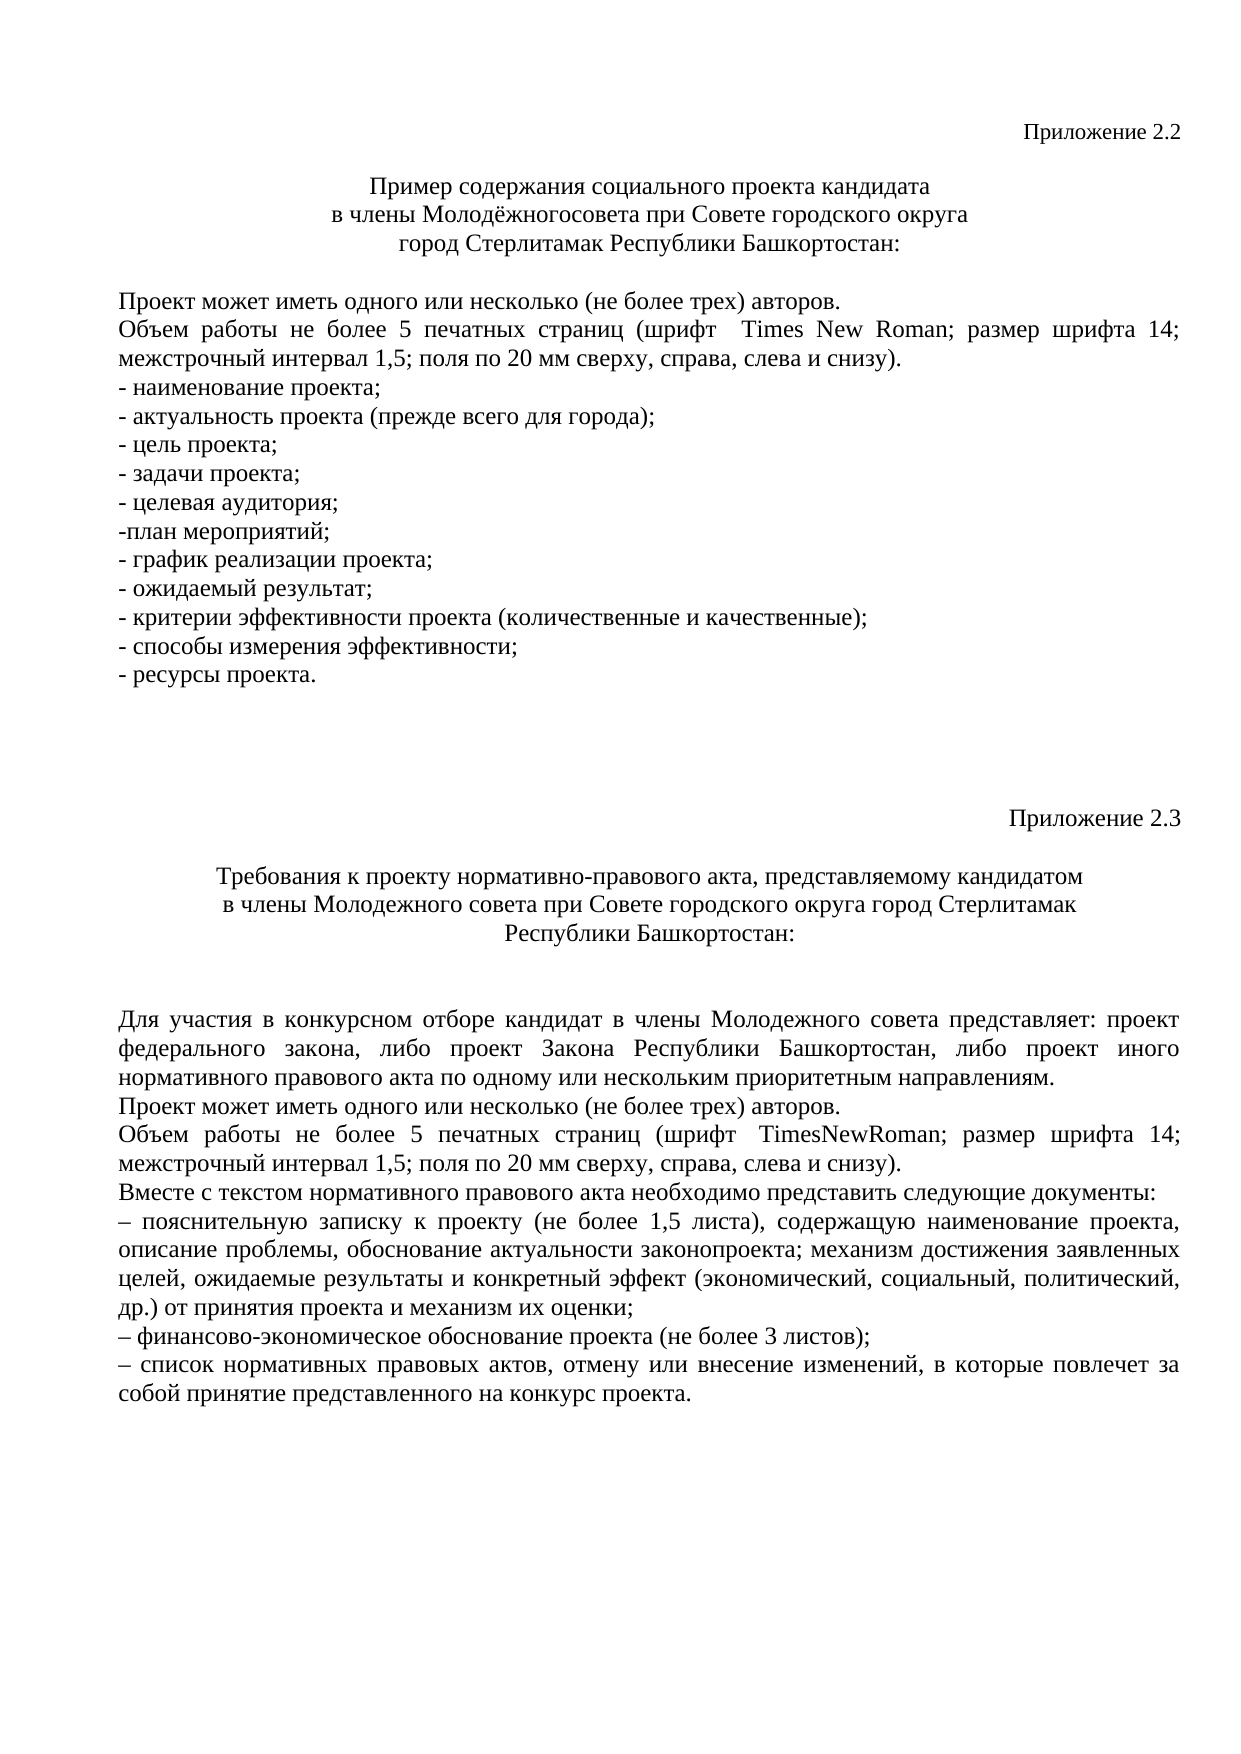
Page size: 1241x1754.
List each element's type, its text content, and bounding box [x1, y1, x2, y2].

text - целевая аудитория; [118, 487, 1181, 516]
text Объем работы не более 5 печатных страниц (шрифт TimesNewRoman; размер шрифта 14; межстрочный интервал 1,5; поля по 20 мм сверху, справа, слева и снизу). [118, 1119, 1181, 1177]
text -план мероприятий; [118, 516, 1181, 544]
text – финансово-экономическое обоснование проекта (не более 3 листов); [118, 1321, 1181, 1349]
text - ожидаемый результат; [118, 573, 1181, 602]
text Пример содержания социального проекта кандидата [118, 171, 1181, 199]
text Объем работы не более 5 печатных страниц (шрифт Times New Roman; размер шрифта 14; межстрочный интервал 1,5; поля по 20 мм сверху, справа, слева и снизу). [118, 314, 1181, 372]
text – пояснительную записку к проекту (не более 1,5 листа), содержащую наименование проекта, описание проблемы, обоснование актуальности законопроекта; механизм достижения заявленных целей, ожидаемые результаты и конкретный эффект (экономический, социальный, политический, др.) от принятия проекта и механизм их оценки; [118, 1206, 1181, 1321]
text - наименование проекта; [118, 372, 1181, 401]
text - способы измерения эффективности; [118, 631, 1181, 659]
text - актуальность проекта (прежде всего для города); [118, 401, 1181, 429]
text Проект может иметь одного или несколько (не более трех) авторов. [118, 286, 1181, 314]
text город Стерлитамак Республики Башкортостан: [118, 228, 1181, 257]
text Проект может иметь одного или несколько (не более трех) авторов. [118, 1091, 1181, 1119]
text Приложение 2.2 [709, 118, 1181, 144]
text Республики Башкортостан: [118, 918, 1181, 947]
text Требования к проекту нормативно-правового акта, представляемому кандидатом [118, 861, 1181, 889]
text Вместе с текстом нормативного правового акта необходимо представить следующие документы: [118, 1177, 1181, 1206]
text - цель проекта; [118, 429, 1181, 458]
text - ресурсы проекта. [118, 659, 1181, 688]
text в члены Молодёжногосовета при Совете городского округа [118, 199, 1181, 228]
text Для участия в конкурсном отборе кандидат в члены Молодежного совета представляет: проект федерального закона, либо проект Закона Республики Башкортостан, либо проект иного нормативного правового акта по одному или нескольким приоритетным направлениям. [118, 1004, 1181, 1091]
text - график реализации проекта; [118, 544, 1181, 573]
text - критерии эффективности проекта (количественные и качественные); [118, 602, 1181, 631]
text в члены Молодежного совета при Совете городского округа город Стерлитамак [118, 889, 1181, 918]
text - задачи проекта; [118, 458, 1181, 487]
text – список нормативных правовых актов, отмену или внесение изменений, в которые повлечет за собой принятие представленного на конкурс проекта. [118, 1349, 1181, 1407]
text Приложение 2.3 [118, 803, 1181, 832]
